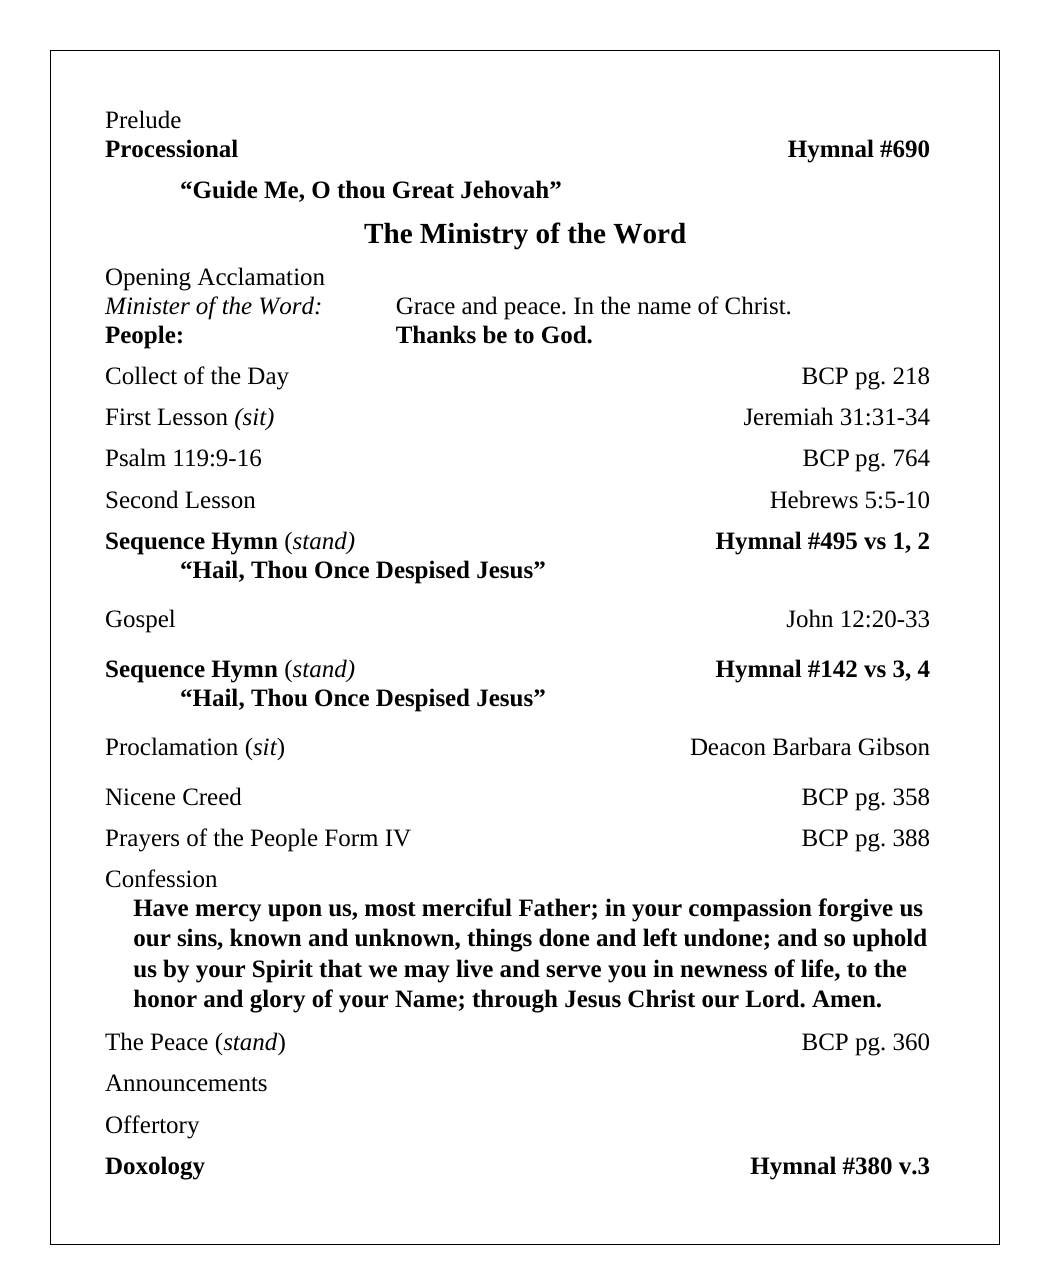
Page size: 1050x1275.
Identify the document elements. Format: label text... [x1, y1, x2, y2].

subtitle First Lesson (sit) Jeremiah 31:31-34 [105, 402, 945, 431]
text Announcements [105, 1068, 945, 1097]
text Sequence Hymn (stand) Hymnal #495 vs 1, 2 [105, 526, 945, 555]
text Opening Acclamation [105, 262, 945, 291]
subtitle Second Lesson Hebrews 5:5-10 [105, 485, 945, 513]
text Doxology Hymnal #380 v.3 [105, 1151, 945, 1208]
text The Peace (stand) BCP pg. 360 [105, 1027, 945, 1056]
text Processional Hymnal #690 [105, 134, 945, 162]
text Prayers of the People Form IV BCP pg. 388 [105, 823, 945, 852]
text Gospel John 12:20-33 [105, 604, 945, 633]
text “Hail, Thou Once Despised Jesus” [105, 555, 945, 583]
text The Ministry of the Word [105, 216, 945, 250]
subtitle Psalm 119:9-16 BCP pg. 764 [105, 443, 945, 472]
text Collect of the Day BCP pg. 218 [105, 361, 945, 390]
text Offertory [105, 1110, 945, 1138]
text Minister of the Word: Grace and peace. In the name of Christ. [105, 291, 945, 320]
text “Hail, Thou Once Despised Jesus” [105, 683, 945, 711]
text Prelude [105, 105, 945, 134]
text Sequence Hymn (stand) Hymnal #142 vs 3, 4 [105, 654, 945, 683]
text “Guide Me, O thou Great Jehovah” [105, 175, 945, 204]
text Confession [105, 864, 945, 893]
text People: Thanks be to God. [105, 320, 945, 348]
text Proclamation (sit) Deacon Barbara Gibson [105, 732, 945, 761]
text Have mercy upon us, most merciful Father; in your compassion forgive us our sins, known and unknown, things done and left undone; and so uphold us by your Spirit that we may live and serve you in newness of life, to the honor and glory of your Name; through Jesus Christ our Lord. Amen. [133, 893, 945, 1013]
text Nicene Creed BCP pg. 358 [105, 782, 945, 811]
